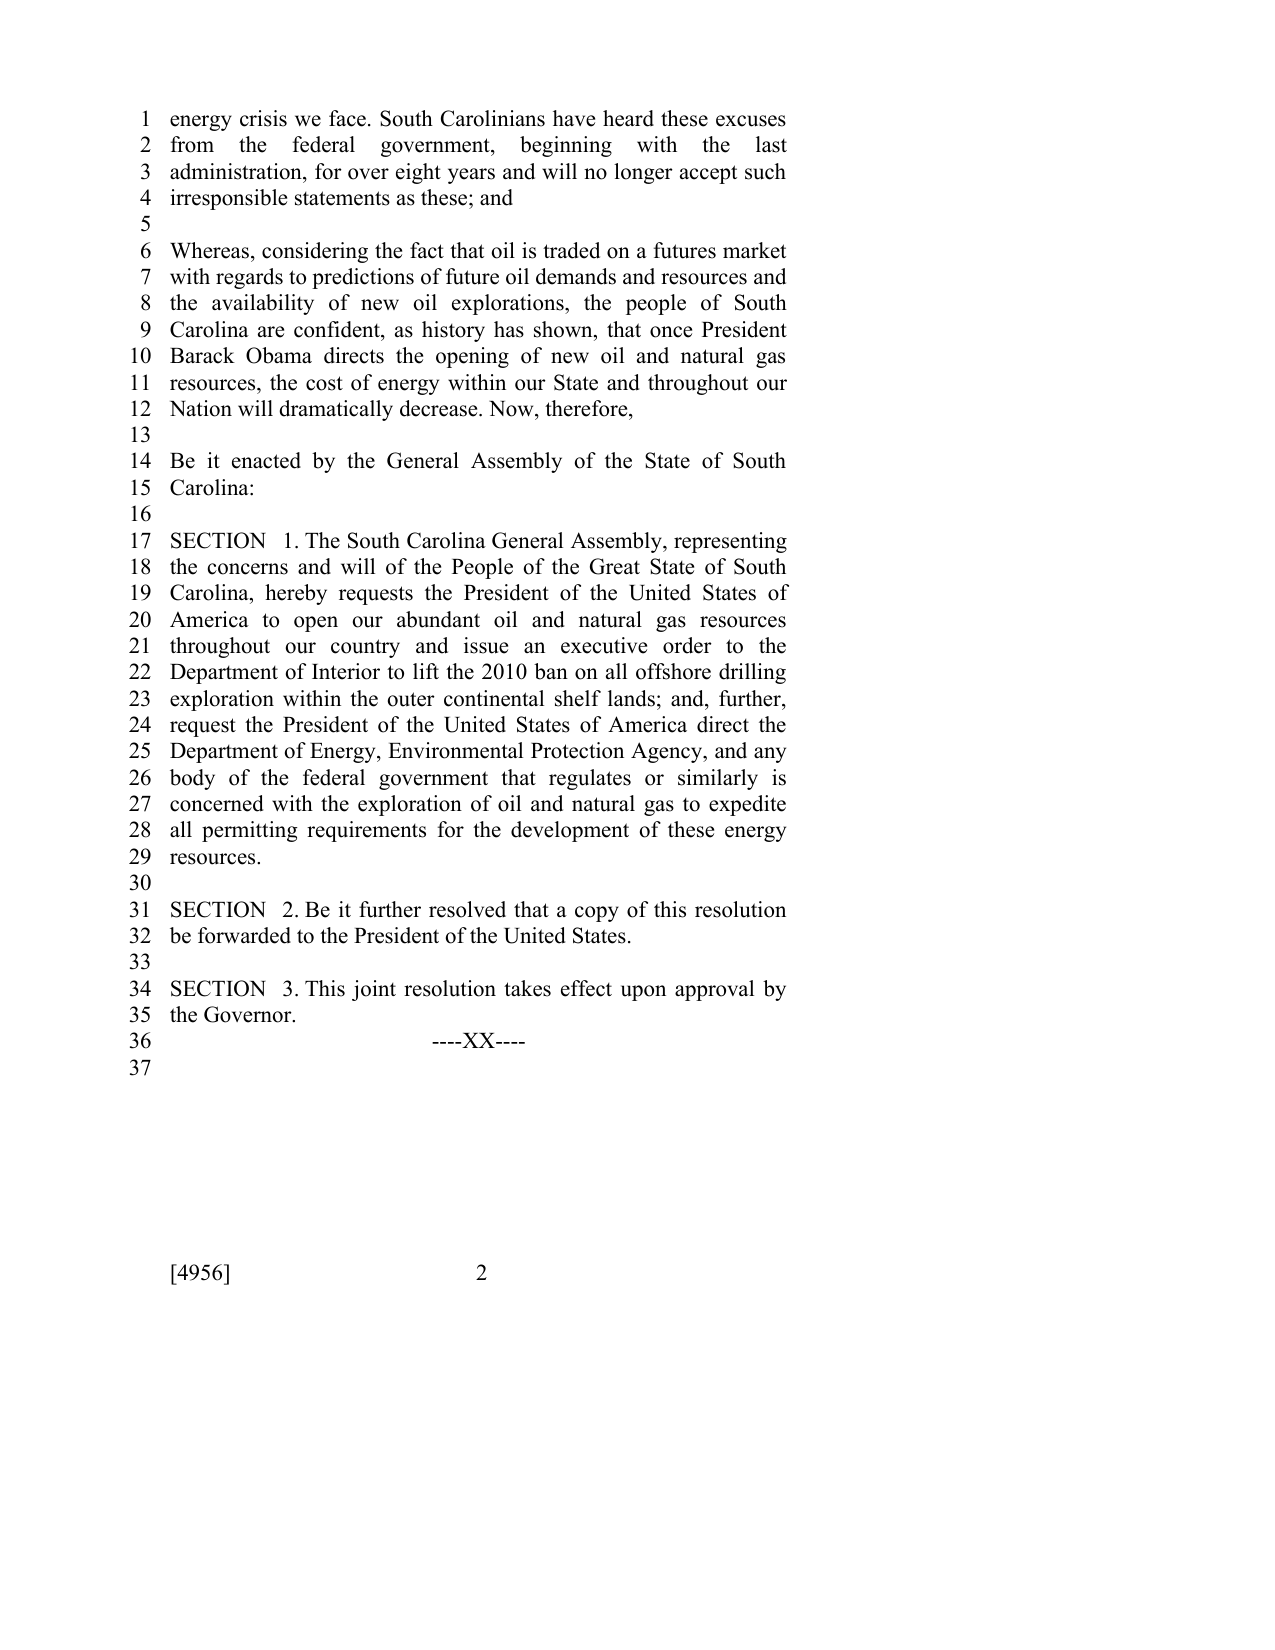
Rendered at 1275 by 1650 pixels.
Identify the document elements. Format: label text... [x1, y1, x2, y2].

text Be it enacted by the General Assembly of the State of South Carolina: [169, 448, 787, 500]
text ----XX---- [169, 1027, 787, 1054]
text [169, 105, 787, 210]
text SECTION 3. This joint resolution takes effect upon approval by the Governor. [169, 975, 787, 1027]
text Whereas, considering the fact that oil is traded on a futures market with regards to predictions of future oil demands and resources and the availability of new oil explorations, the people of South Carolina are confident, as history has shown, that once President Barack Obama directs the opening of new oil and natural gas resources, the cost of energy within our State and throughout our Nation will dramatically decrease. Now, therefore, [169, 237, 787, 421]
text SECTION 1. The South Carolina General Assembly, representing the concerns and will of the People of the Great State of South Carolina, hereby requests the President of the United States of America to open our abundant oil and natural gas resources throughout our country and issue an executive order to the Department of Interior to lift the 2010 ban on all offshore drilling exploration within the outer continental shelf lands; and, further, request the President of the United States of America direct the Department of Energy, Environmental Protection Agency, and any body of the federal government that regulates or similarly is concerned with the exploration of oil and natural gas to expedite all permitting requirements for the development of these energy resources. [169, 527, 787, 869]
text SECTION 2. Be it further resolved that a copy of this resolution be forwarded to the President of the United States. [169, 896, 787, 948]
